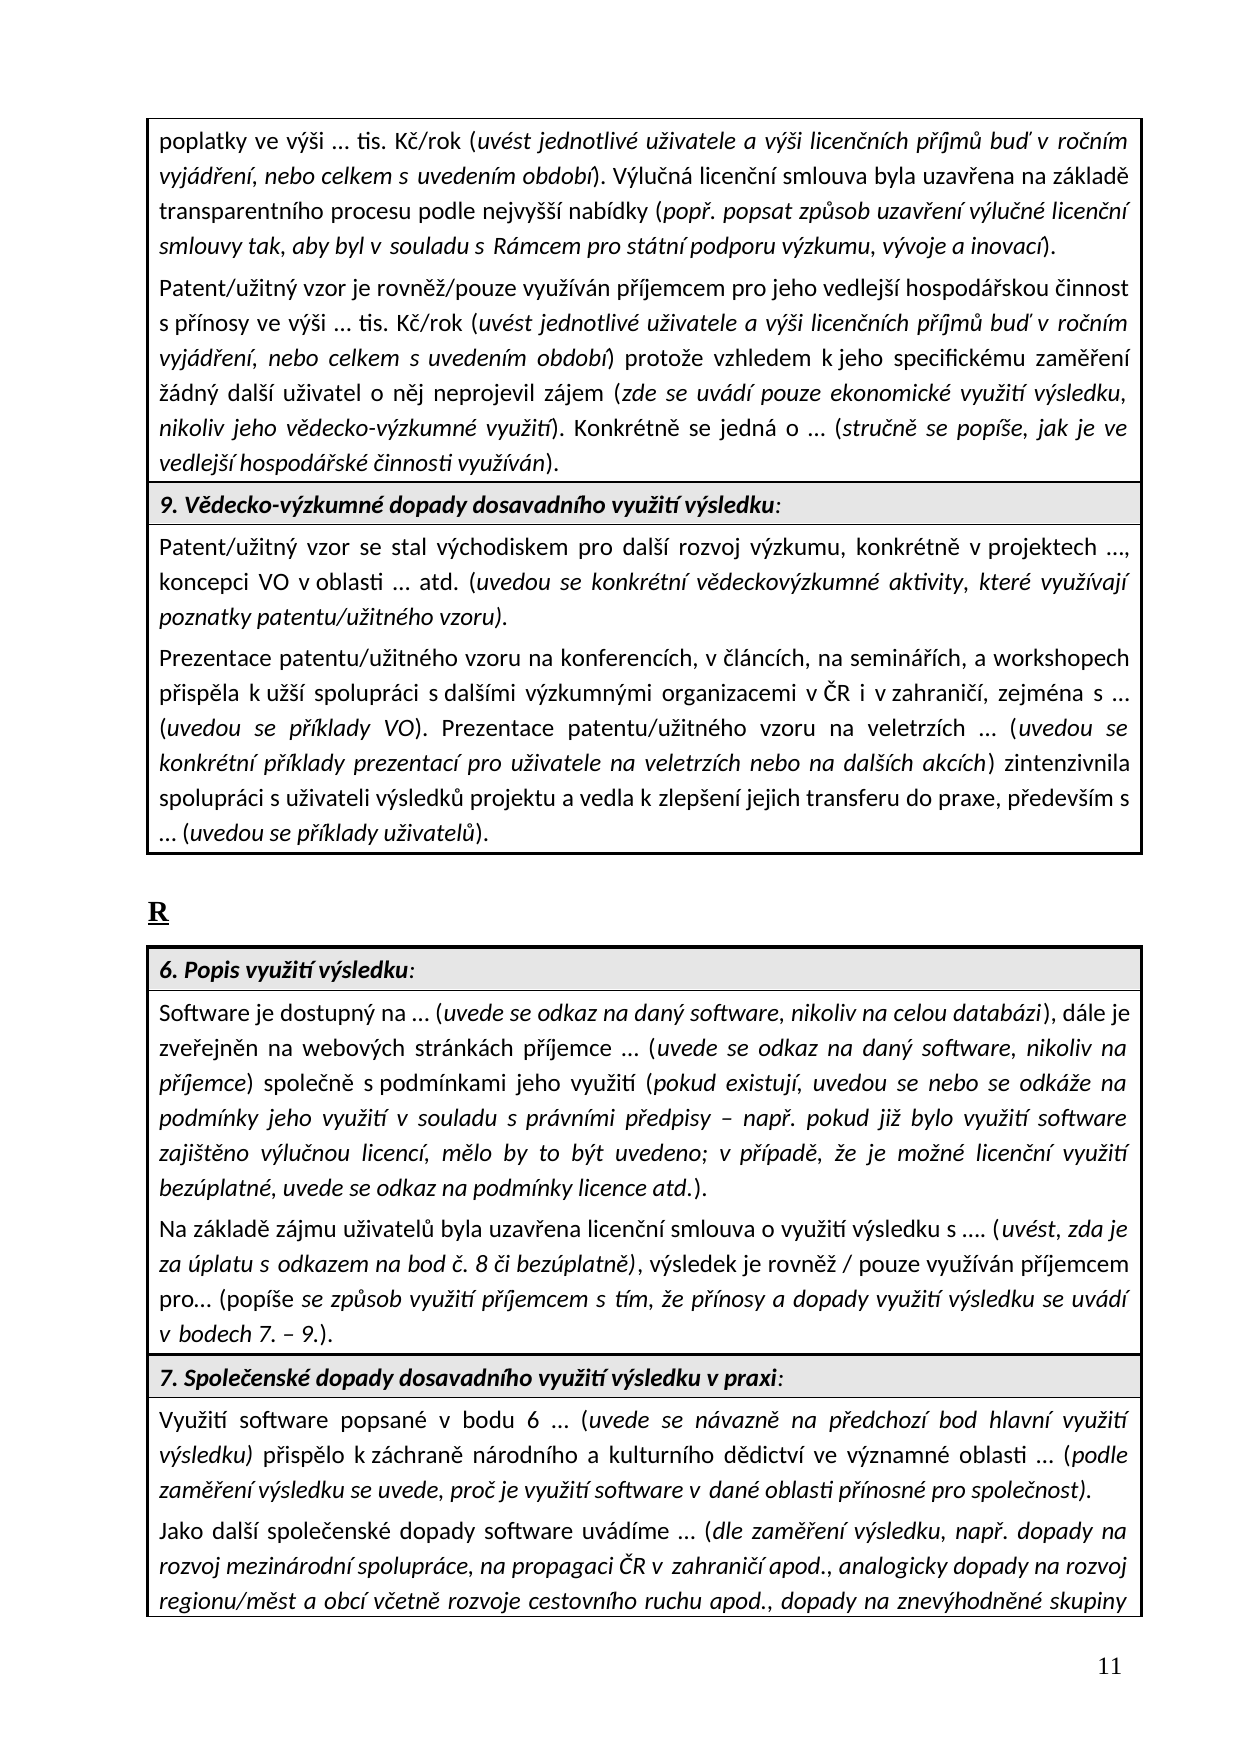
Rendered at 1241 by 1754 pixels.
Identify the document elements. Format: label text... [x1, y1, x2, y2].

table_cell 7. Společenské dopady dosavadního využití výsledku v praxi: [149, 1356, 1140, 1397]
table_cell Software je dostupný na … (uvede se odkaz na daný software, nikoliv na celou databázi), dále je zveřejněn na webových stránkách příjemce … (uvede se odkaz na daný software, nikoliv na příjemce) společně s podmínkami jeho využití (pokud existují, uvedou se nebo se odkáže na podmínky jeho využití v souladu s právními předpisy – např. pokud již bylo využití software zajištěno výlučnou licencí, mělo by to být uvedeno; v případě, že je možné licenční využití bezúplatné, uvede se odkaz na podmínky licence atd.). Na základě zájmu uživatelů byla uzavřena licenční smlouva o využití výsledku s …. (uvést, zda je za úplatu s odkazem na bod č. 8 či bezúplatně), výsledek je rovněž / pouze využíván příjemcem pro… (popíše se způsob využití příjemcem s tím, že přínosy a dopady využití výsledku se uvádí v bodech 7. – 9.). [149, 991, 1140, 1353]
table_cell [149, 119, 1140, 481]
table_cell Patent/užitný vzor se stal východiskem pro další rozvoj výzkumu, konkrétně v projektech …, koncepci VO v oblasti … atd. (uvedou se konkrétní vědeckovýzkumné aktivity, které využívají poznatky patentu/užitného vzoru). Prezentace patentu/užitného vzoru na konferencích, v článcích, na seminářích, a workshopech přispěla k užší spolupráci s dalšími výzkumnými organizacemi v ČR i v zahraničí, zejména s … (uvedou se příklady VO). Prezentace patentu/užitného vzoru na veletrzích … (uvedou se konkrétní příklady prezentací pro uživatele na veletrzích nebo na dalších akcích) zintenzivnila spolupráci s uživateli výsledků projektu a vedla k zlepšení jejich transferu do praxe, především s … (uvedou se příklady uživatelů). [149, 525, 1140, 852]
table_cell 9. Vědecko-výzkumné dopady dosavadního využití výsledku: [149, 483, 1140, 523]
text R [148, 894, 1122, 928]
table_header 6. Popis využití výsledku: [149, 949, 1140, 989]
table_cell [149, 1398, 1140, 1616]
